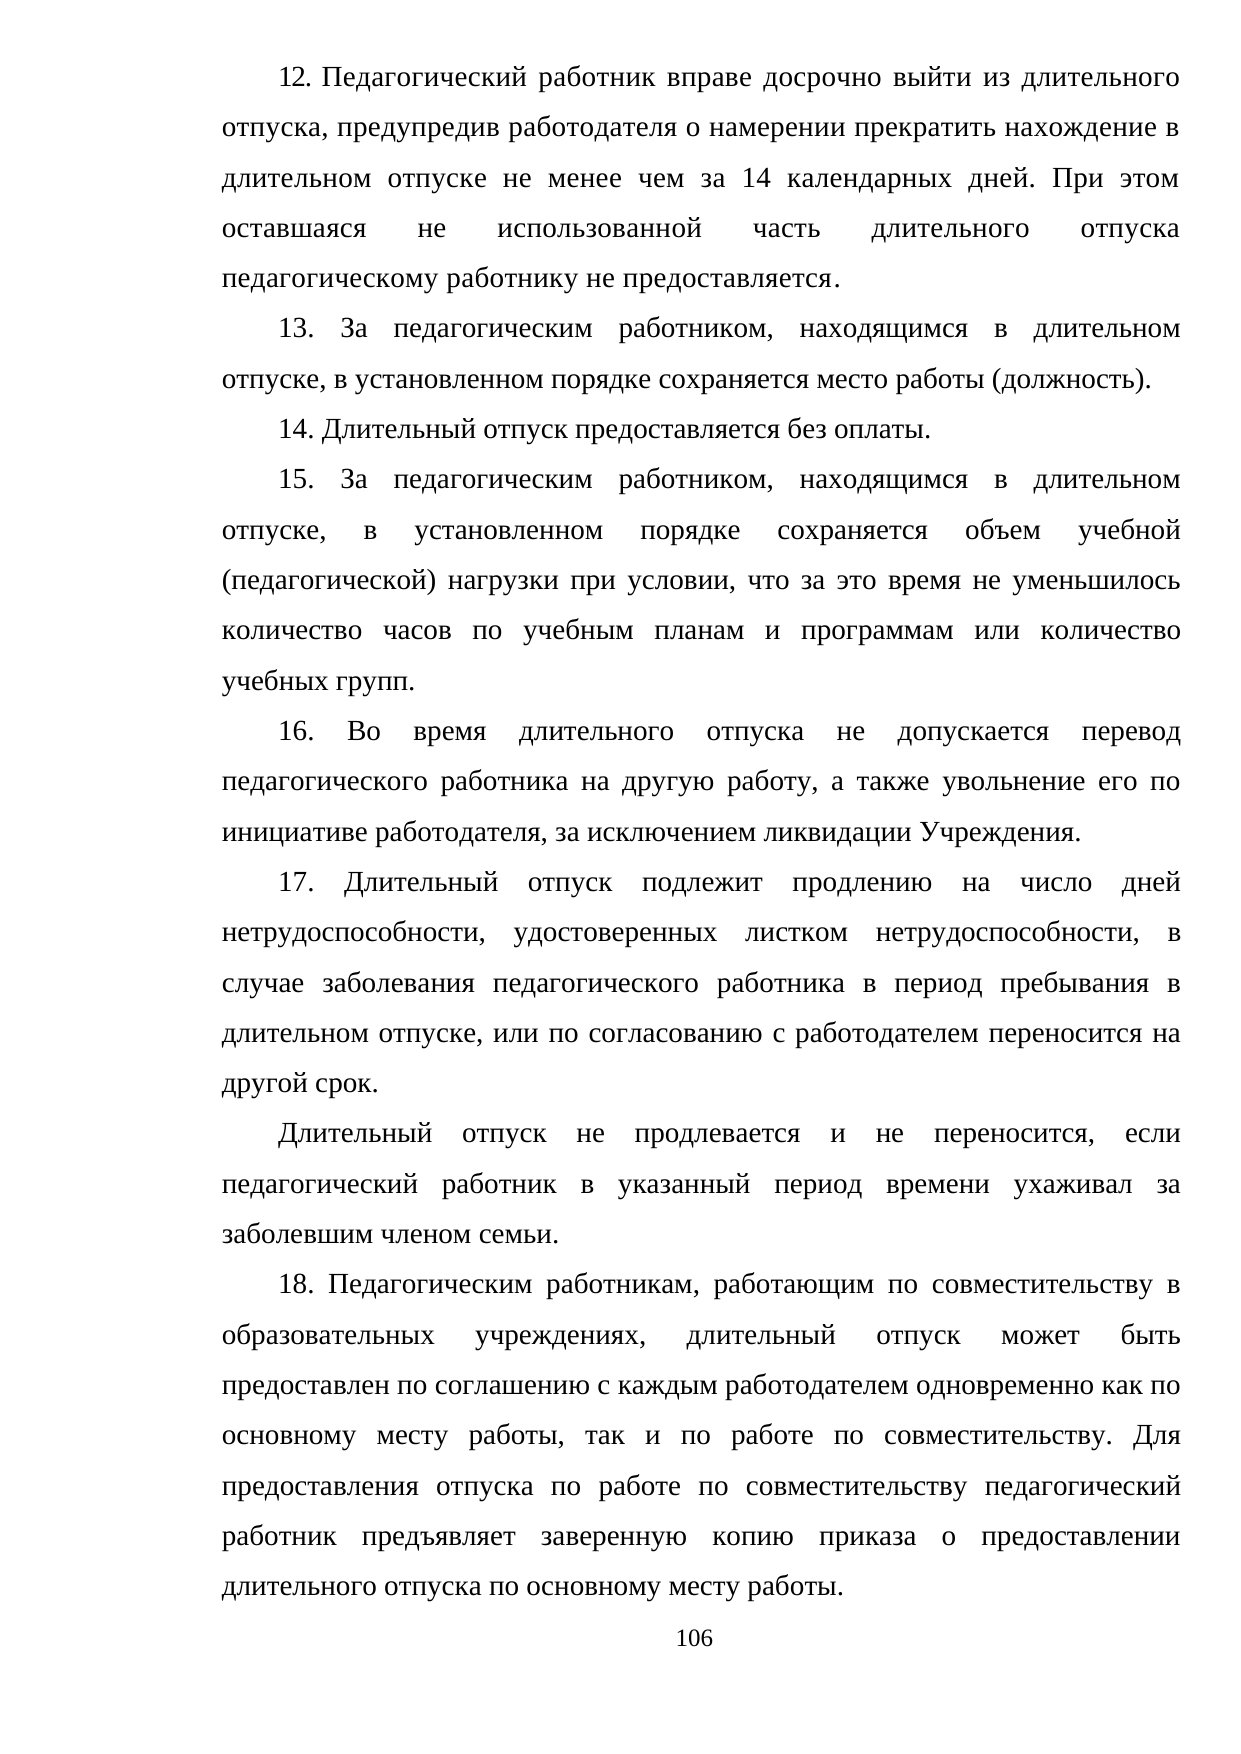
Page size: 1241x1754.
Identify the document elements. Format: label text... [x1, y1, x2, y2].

text 18. Педагогическим работникам, работающим по совместительству в образовательных учреждениях, длительный отпуск может быть предоставлен по соглашению с каждым работодателем одновременно как по основному месту работы, так и по работе по совместительству. Для предоставления отпуска по работе по совместительству педагогический работник предъявляет заверенную копию приказа о предоставлении длительного отпуска по основному месту работы. [222, 1267, 1182, 1602]
text 16. Во время длительного отпуска не допускается перевод педагогического работника на другую работу, а также увольнение его по инициативе работодателя, за исключением ликвидации Учреждения. [222, 713, 1182, 847]
text 13. За педагогическим работником, находящимся в длительном отпуске, в установленном порядке сохраняется место работы (должность). [222, 311, 1182, 394]
text 14. Длительный отпуск предоставляется без оплаты. [222, 411, 1182, 445]
text 17. Длительный отпуск подлежит продлению на число дней нетрудоспособности, удостоверенных листком нетрудоспособности, в случае заболевания педагогического работника в период пребывания в длительном отпуске, или по согласованию с работодателем переносится на другой срок. [222, 864, 1182, 1099]
text 15. За педагогическим работником, находящимся в длительном отпуске, в установленном порядке сохраняется объем учебной (педагогической) нагрузки при условии, что за это время не уменьшилось количество часов по учебным планам и программам или количество учебных групп. [222, 462, 1182, 696]
text Длительный отпуск не продлевается и не переносится, если педагогический работник в указанный период времени ухаживал за заболевшим членом семьи. [222, 1116, 1182, 1250]
text 12. Педагогический работник вправе досрочно выйти из длительного отпуска, предупредив работодателя о намерении прекратить нахождение в длительном отпуске не менее чем за 14 календарных дней. При этом оставшаяся не использованной часть длительного отпуска педагогическому работнику не предоставляется. [222, 59, 1182, 294]
